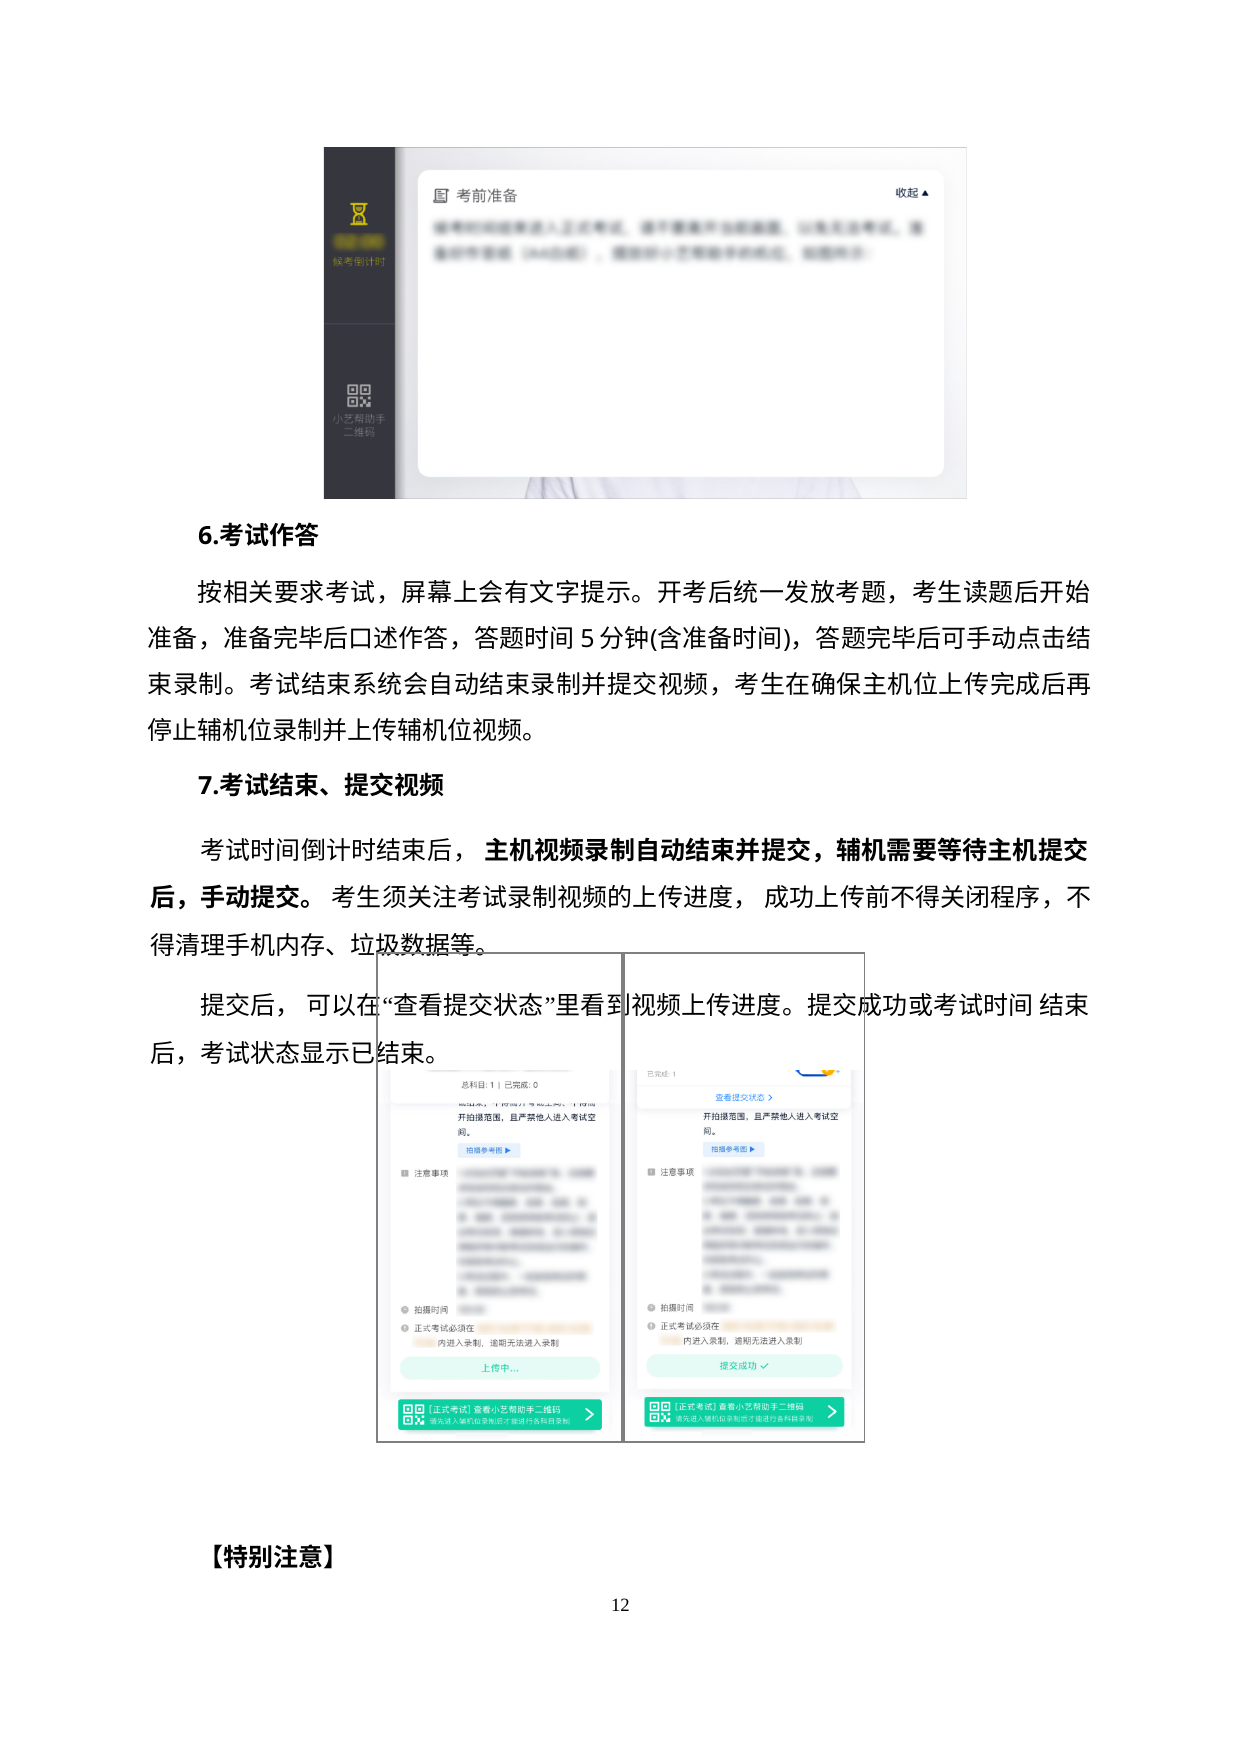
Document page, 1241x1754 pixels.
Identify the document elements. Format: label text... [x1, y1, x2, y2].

picture [625, 1070, 864, 1441]
text 提交后， 可以在“查看提交状态”里看到视频上传进度。提交成功或考试时间 结束后，考试状态显示已结束。 [865, 986, 1091, 1070]
picture [378, 1070, 621, 1441]
text 6.考试作答 [148, 511, 1093, 553]
text 【特别注意】 [148, 1533, 1093, 1574]
picture [323, 147, 967, 499]
text 按相关要求考试，屏幕上会有文字提示。开考后统一发放考题，考生读题后开始准备，准备完毕后口述作答，答题时间5分钟(含准备时间)，答题完毕后可手动点击结束录制。考试结束系统会自动结束录制并提交视频，考生在确保主机位上传完成后再停止辅机位录制并上传辅机位视频。 [148, 565, 1093, 748]
text 提交后， 可以在“查看提交状态”里看到视频上传进度。提交成功或考试时间 结束后，考试状态显示已结束。 [378, 986, 621, 1070]
text 考试时间倒计时结束后， 主机视频录制自动结束并提交，辅机需要等待主机提交后，手动提交。 考生须关注考试录制视频的上传进度， 成功上传前不得关闭程序，不得清理手机内存、垃圾数据等。 [150, 831, 1091, 962]
text 提交后， 可以在“查看提交状态”里看到视频上传进度。提交成功或考试时间 结束后，考试状态显示已结束。 [625, 986, 864, 1070]
text 提交后， 可以在“查看提交状态”里看到视频上传进度。提交成功或考试时间 结束后，考试状态显示已结束。 [151, 986, 376, 1070]
text 7.考试结束、提交视频 [148, 761, 1093, 803]
